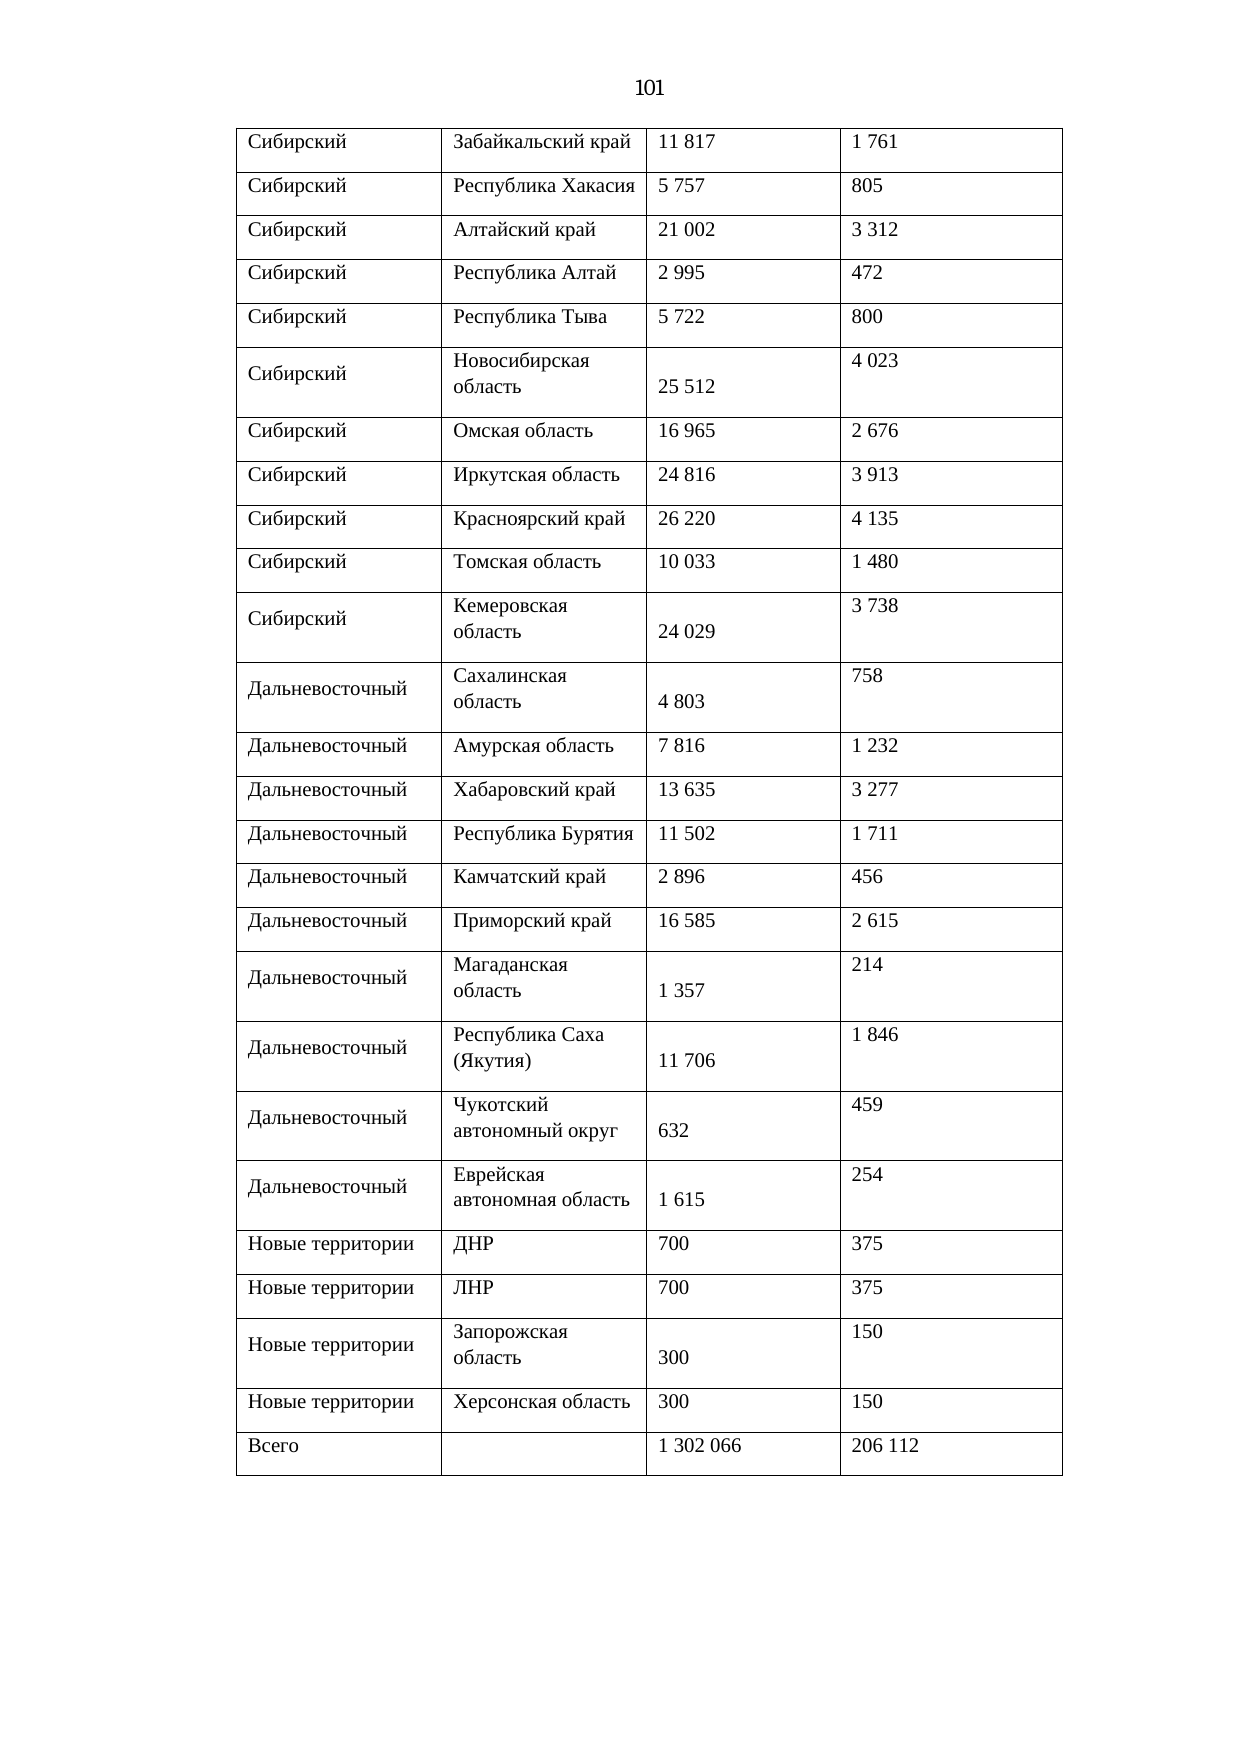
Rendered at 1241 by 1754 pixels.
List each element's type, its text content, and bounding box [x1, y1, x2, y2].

table_cell Новые территории [237, 1231, 441, 1274]
table_cell Омская область [442, 418, 646, 461]
table_cell Сибирский [237, 593, 441, 662]
table_cell 26 220 [647, 506, 840, 548]
table_cell 459 [841, 1092, 1062, 1160]
table_cell 2 676 [841, 418, 1062, 461]
table_cell 5 757 [647, 173, 840, 215]
table_cell Иркутская область [442, 462, 646, 504]
table_cell 375 [841, 1275, 1062, 1318]
table_cell Новые территории [237, 1319, 441, 1388]
table_cell Дальневосточный [237, 1092, 441, 1160]
table_cell 375 [841, 1231, 1062, 1274]
table_cell [442, 1433, 646, 1475]
table_cell 805 [841, 173, 1062, 215]
table_cell 13 635 [647, 777, 840, 819]
table_cell 1 357 [647, 952, 840, 1021]
table_cell Дальневосточный [237, 733, 441, 776]
table_cell Приморский край [442, 908, 646, 951]
table_cell 1 711 [841, 821, 1062, 863]
table_cell Республика Алтай [442, 260, 646, 303]
table_cell 5 722 [647, 304, 840, 347]
table_cell 700 [647, 1275, 840, 1318]
table_cell 2 896 [647, 864, 840, 907]
table_cell 3 312 [841, 216, 1062, 259]
table_cell Сахалинская область [442, 663, 646, 732]
table_cell 3 277 [841, 777, 1062, 819]
table_cell Томская область [442, 549, 646, 592]
table_cell Дальневосточный [237, 864, 441, 907]
table_cell 10 033 [647, 549, 840, 592]
table_cell Республика Хакасия [442, 173, 646, 215]
table_cell Кемеровская область [442, 593, 646, 662]
table_cell 150 [841, 1389, 1062, 1432]
table_cell 24 029 [647, 593, 840, 662]
table_cell 11 502 [647, 821, 840, 863]
table_cell Новосибирская область [442, 348, 646, 417]
table_cell 254 [841, 1161, 1062, 1230]
table_cell 632 [647, 1092, 840, 1160]
table_cell 1 761 [841, 129, 1062, 172]
table_cell Дальневосточный [237, 908, 441, 951]
table_cell Забайкальский край [442, 129, 646, 172]
table_cell Сибирский [237, 462, 441, 504]
table_cell Дальневосточный [237, 777, 441, 819]
table_cell Новые территории [237, 1389, 441, 1432]
table_cell Магаданская область [442, 952, 646, 1021]
table_cell 1 615 [647, 1161, 840, 1230]
table_cell 16 585 [647, 908, 840, 951]
table_cell 24 816 [647, 462, 840, 504]
table_cell Сибирский [237, 418, 441, 461]
table_cell Дальневосточный [237, 1022, 441, 1091]
table_cell 3 738 [841, 593, 1062, 662]
table_cell 1 846 [841, 1022, 1062, 1091]
table_cell 758 [841, 663, 1062, 732]
table_cell ДНР [442, 1231, 646, 1274]
table_cell Алтайский край [442, 216, 646, 259]
table_cell 700 [647, 1231, 840, 1274]
table_cell 2 615 [841, 908, 1062, 951]
table_cell Республика Бурятия [442, 821, 646, 863]
table_cell 214 [841, 952, 1062, 1021]
table_cell Сибирский [237, 129, 441, 172]
table_cell Еврейская автономная область [442, 1161, 646, 1230]
table_cell Хабаровский край [442, 777, 646, 819]
table_cell Камчатский край [442, 864, 646, 907]
table_cell Амурская область [442, 733, 646, 776]
table_cell ЛНР [442, 1275, 646, 1318]
table_cell Сибирский [237, 348, 441, 417]
table_cell 3 913 [841, 462, 1062, 504]
table_cell Дальневосточный [237, 1161, 441, 1230]
table_cell Республика Тыва [442, 304, 646, 347]
table_cell Дальневосточный [237, 952, 441, 1021]
table_cell Новые территории [237, 1275, 441, 1318]
table_cell Запорожская область [442, 1319, 646, 1388]
table_cell Сибирский [237, 216, 441, 259]
table_cell 800 [841, 304, 1062, 347]
table_cell 472 [841, 260, 1062, 303]
table_cell 11 817 [647, 129, 840, 172]
table_cell 1 232 [841, 733, 1062, 776]
table_cell 4 023 [841, 348, 1062, 417]
table_cell 206 112 [841, 1433, 1062, 1475]
table_cell Всего [237, 1433, 441, 1475]
table_cell 300 [647, 1389, 840, 1432]
table_cell 456 [841, 864, 1062, 907]
table_cell Сибирский [237, 304, 441, 347]
table_cell 4 803 [647, 663, 840, 732]
table_cell Республика Саха (Якутия) [442, 1022, 646, 1091]
table_cell 11 706 [647, 1022, 840, 1091]
table_cell 300 [647, 1319, 840, 1388]
table_cell Херсонская область [442, 1389, 646, 1432]
table_cell 7 816 [647, 733, 840, 776]
table_cell Чукотский автономный округ [442, 1092, 646, 1160]
table_cell Сибирский [237, 506, 441, 548]
table_cell 2 995 [647, 260, 840, 303]
table_cell 150 [841, 1319, 1062, 1388]
table_cell Сибирский [237, 173, 441, 215]
table_cell Красноярский край [442, 506, 646, 548]
table_cell Сибирский [237, 549, 441, 592]
table_cell 1 302 066 [647, 1433, 840, 1475]
table_cell 16 965 [647, 418, 840, 461]
table_cell Сибирский [237, 260, 441, 303]
table_cell 1 480 [841, 549, 1062, 592]
table_cell 25 512 [647, 348, 840, 417]
table_cell Дальневосточный [237, 663, 441, 732]
table_cell 21 002 [647, 216, 840, 259]
table_cell 4 135 [841, 506, 1062, 548]
table_cell Дальневосточный [237, 821, 441, 863]
